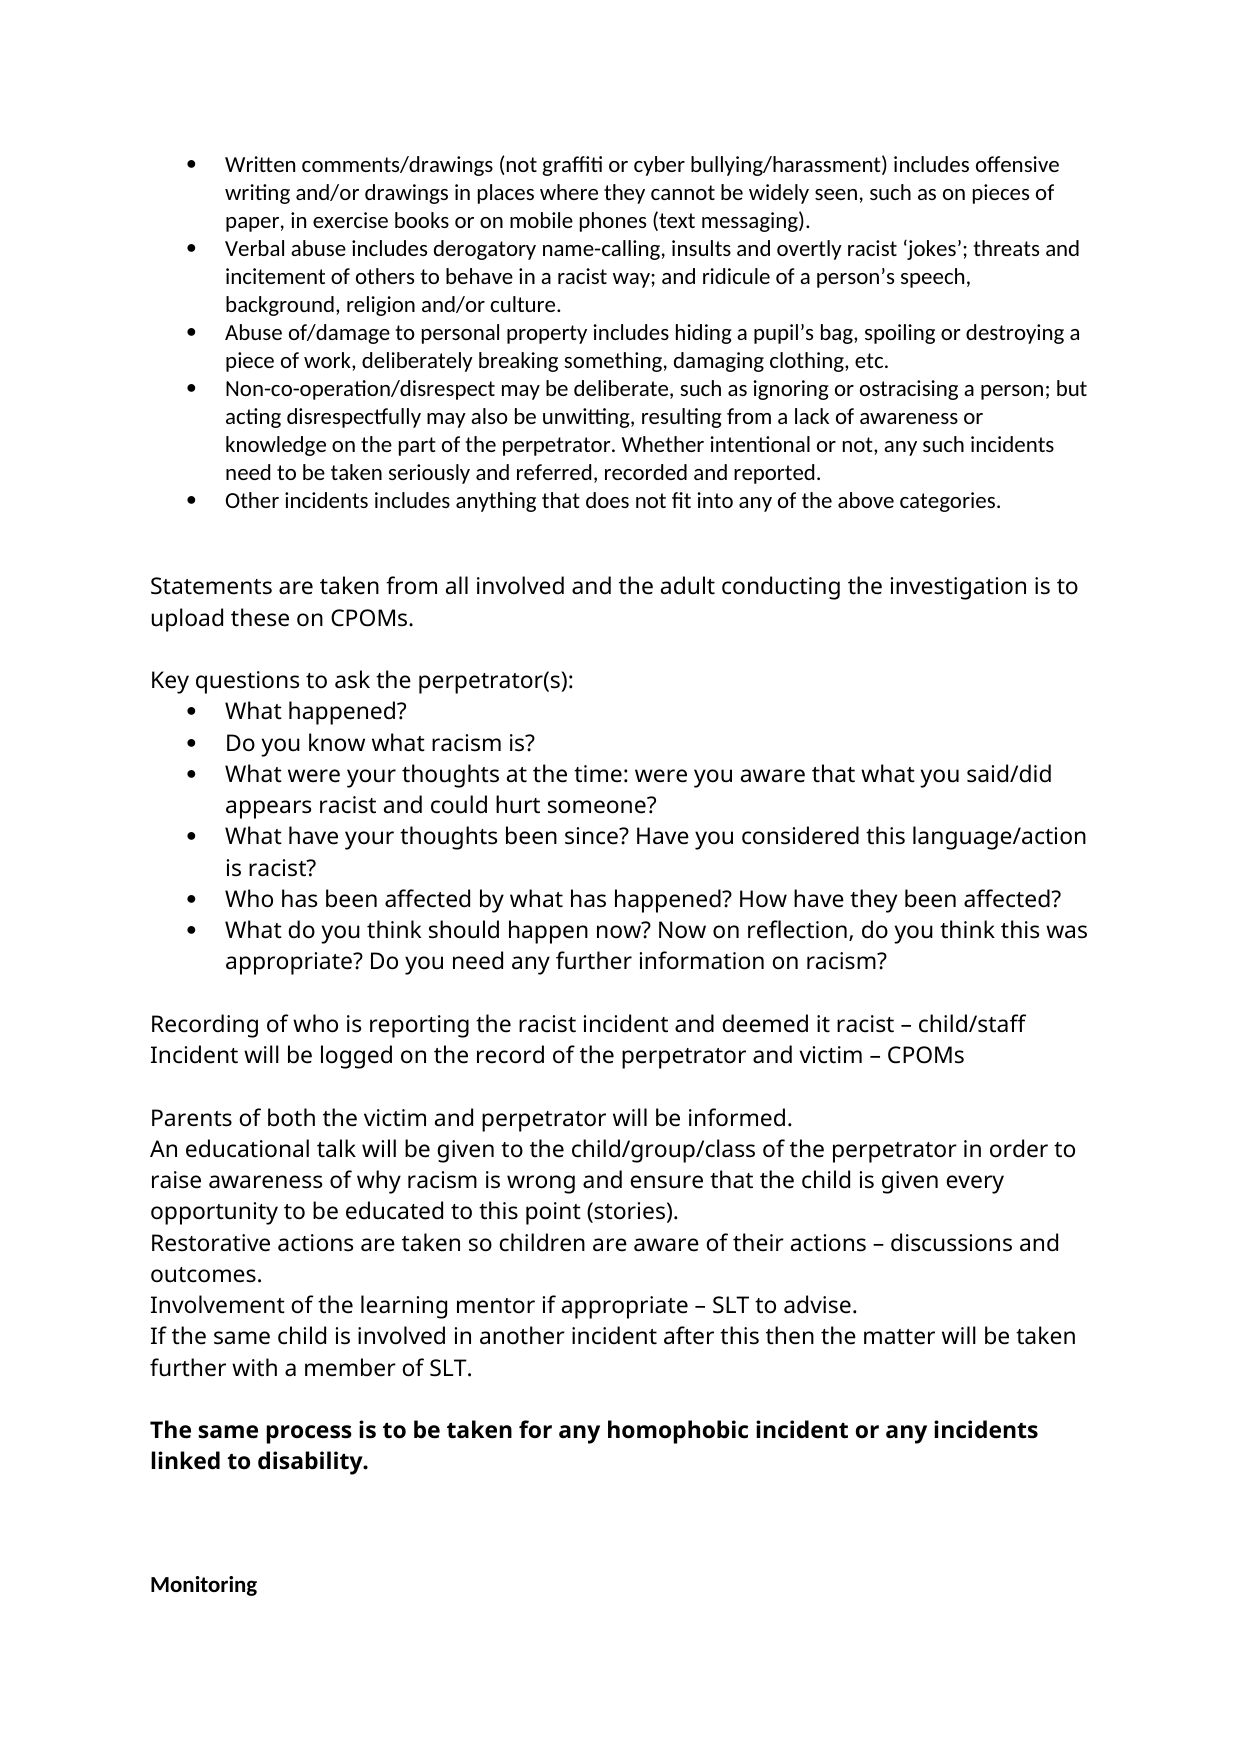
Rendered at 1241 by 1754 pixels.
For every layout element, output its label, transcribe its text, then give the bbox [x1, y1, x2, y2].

list Who has been affected by what has happened? How have they been affected? [187, 883, 1090, 914]
list Other incidents includes anything that does not fit into any of the above categories. [187, 486, 1090, 514]
text Statements are taken from all involved and the adult conducting the investigation is to upload these on CPOMs. [150, 570, 1090, 633]
list Non-co-operation/disrespect may be deliberate, such as ignoring or ostracising a person; but acting disrespectfully may also be unwitting, resulting from a lack of awareness or knowledge on the part of the perpetrator. Whether intentional or not, any such incidents need to be taken seriously and referred, recorded and reported. [187, 374, 1090, 486]
list Verbal abuse includes derogatory name-calling, insults and overtly racist ‘jokes’; threats and incitement of others to behave in a racist way; and ridicule of a person’s speech, background, religion and/or culture. [187, 234, 1090, 318]
list What were your thoughts at the time: were you aware that what you said/did appears racist and could hurt someone? [187, 758, 1090, 820]
list What do you think should happen now? Now on reflection, do you think this was appropriate? Do you need any further information on racism? [187, 914, 1090, 977]
list Do you know what racism is? [187, 727, 1090, 758]
text Incident will be logged on the record of the perpetrator and victim – CPOMs [150, 1039, 1090, 1070]
text If the same child is involved in another incident after this then the matter will be taken further with a member of SLT. [150, 1320, 1090, 1383]
list Abuse of/damage to personal property includes hiding a pupil’s bag, spoiling or destroying a piece of work, deliberately breaking something, damaging clothing, etc. [187, 318, 1090, 374]
text Involvement of the learning mentor if appropriate – SLT to advise. [150, 1289, 1090, 1320]
text Restorative actions are taken so children are aware of their actions – discussions and outcomes. [150, 1227, 1090, 1289]
text Key questions to ask the perpetrator(s): [150, 664, 1090, 695]
list What happened? [187, 695, 1090, 727]
text The same process is to be taken for any homophobic incident or any incidents linked to disability. [150, 1414, 1090, 1477]
list Written comments/drawings (not graffiti or cyber bullying/harassment) includes offensive writing and/or drawings in places where they cannot be widely seen, such as on pieces of paper, in exercise books or on mobile phones (text messaging). [187, 150, 1090, 234]
text Recording of who is reporting the racist incident and deemed it racist – child/staff [150, 1008, 1090, 1039]
text An educational talk will be given to the child/group/class of the perpetrator in order to raise awareness of why racism is wrong and ensure that the child is given every opportunity to be educated to this point (stories). [150, 1133, 1090, 1227]
text Monitoring [150, 1570, 1090, 1598]
list What have your thoughts been since? Have you considered this language/action is racist? [187, 820, 1090, 883]
text Parents of both the victim and perpetrator will be informed. [150, 1102, 1090, 1133]
